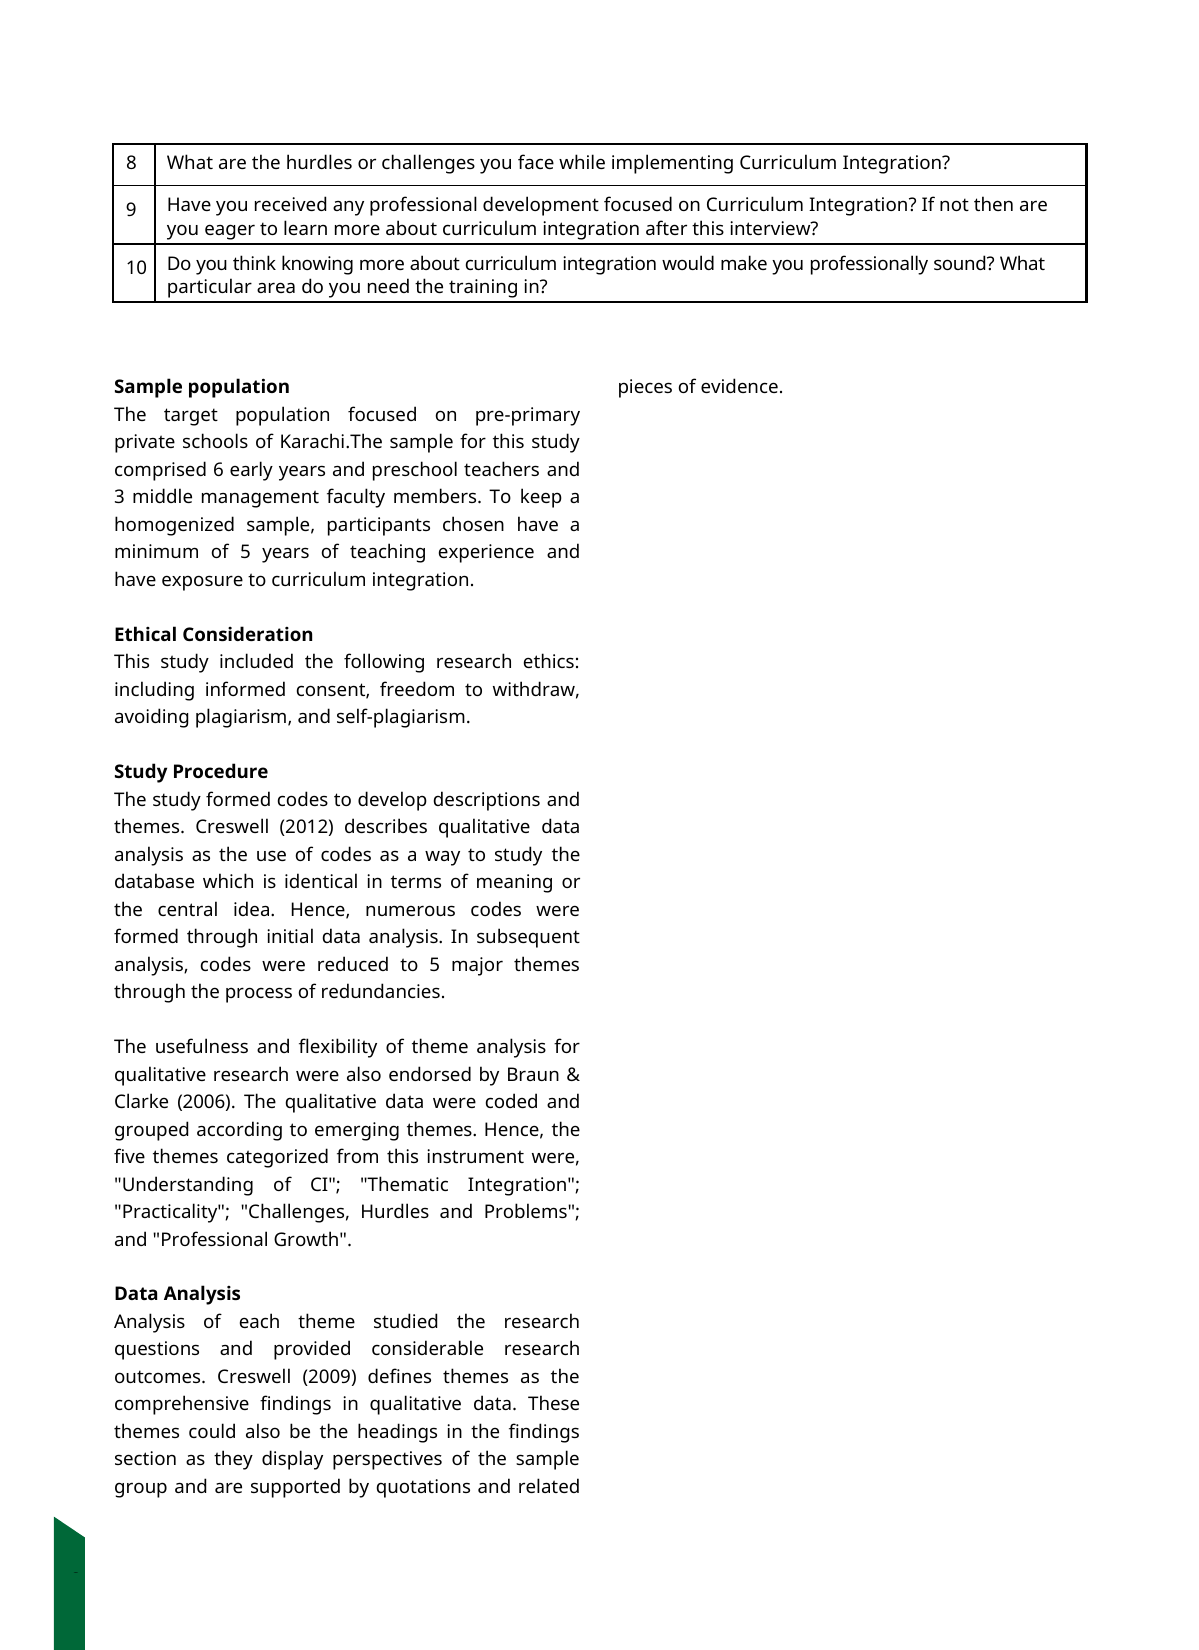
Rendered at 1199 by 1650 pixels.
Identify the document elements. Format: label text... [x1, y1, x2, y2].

table_cell Have you received any professional development focused on Curriculum Integration? If not then are you eager to learn more about curriculum integration after this interview? [156, 186, 1085, 243]
subtitle Sample population [114, 374, 584, 399]
table_header What are the hurdles or challenges you face while implementing Curriculum Integration? [156, 145, 1085, 184]
subtitle Data Analysis [114, 1281, 584, 1306]
text Analysis of each theme studied the research questions and provided considerable research outcomes. Creswell (2009) defines themes as the comprehensive findings in qualitative data. These themes could also be the headings in the findings section as they display perspectives of the sample group and are supported by quotations and related pieces of evidence. [114, 1308, 580, 1499]
text The target population focused on pre-primary private schools of Karachi.The sample for this study comprised 6 early years and preschool teachers and 3 middle management faculty members. To keep a homogenized sample, participants chosen have a minimum of 5 years of teaching experience and have exposure to curriculum integration. [114, 401, 580, 592]
table_header 8 [114, 145, 154, 184]
table_cell 10 [114, 245, 154, 301]
table_cell 9 [114, 186, 154, 243]
text The study formed codes to develop descriptions and themes. Creswell (2012) describes qualitative data analysis as the use of codes as a way to study the database which is identical in terms of meaning or the central idea. Hence, numerous codes were formed through initial data analysis. In subsequent analysis, codes were reduced to 5 major themes through the process of redundancies. [114, 786, 580, 1004]
subtitle Study Procedure [114, 759, 584, 784]
subtitle Ethical Consideration [114, 621, 584, 647]
table_cell Do you think knowing more about curriculum integration would make you professionally sound? What particular area do you need the training in? [156, 245, 1085, 301]
text This study included the following research ethics: including informed consent, freedom to withdraw, avoiding plagiarism, and self-plagiarism. [114, 649, 580, 729]
text The usefulness and flexibility of theme analysis for qualitative research were also endorsed by Braun & Clarke (2006). The qualitative data were coded and grouped according to emerging themes. Hence, the five themes categorized from this instrument were, "Understanding of CI"; "Thematic Integration"; "Practicality"; "Challenges, Hurdles and Problems"; and "Professional Growth". [114, 1033, 580, 1251]
